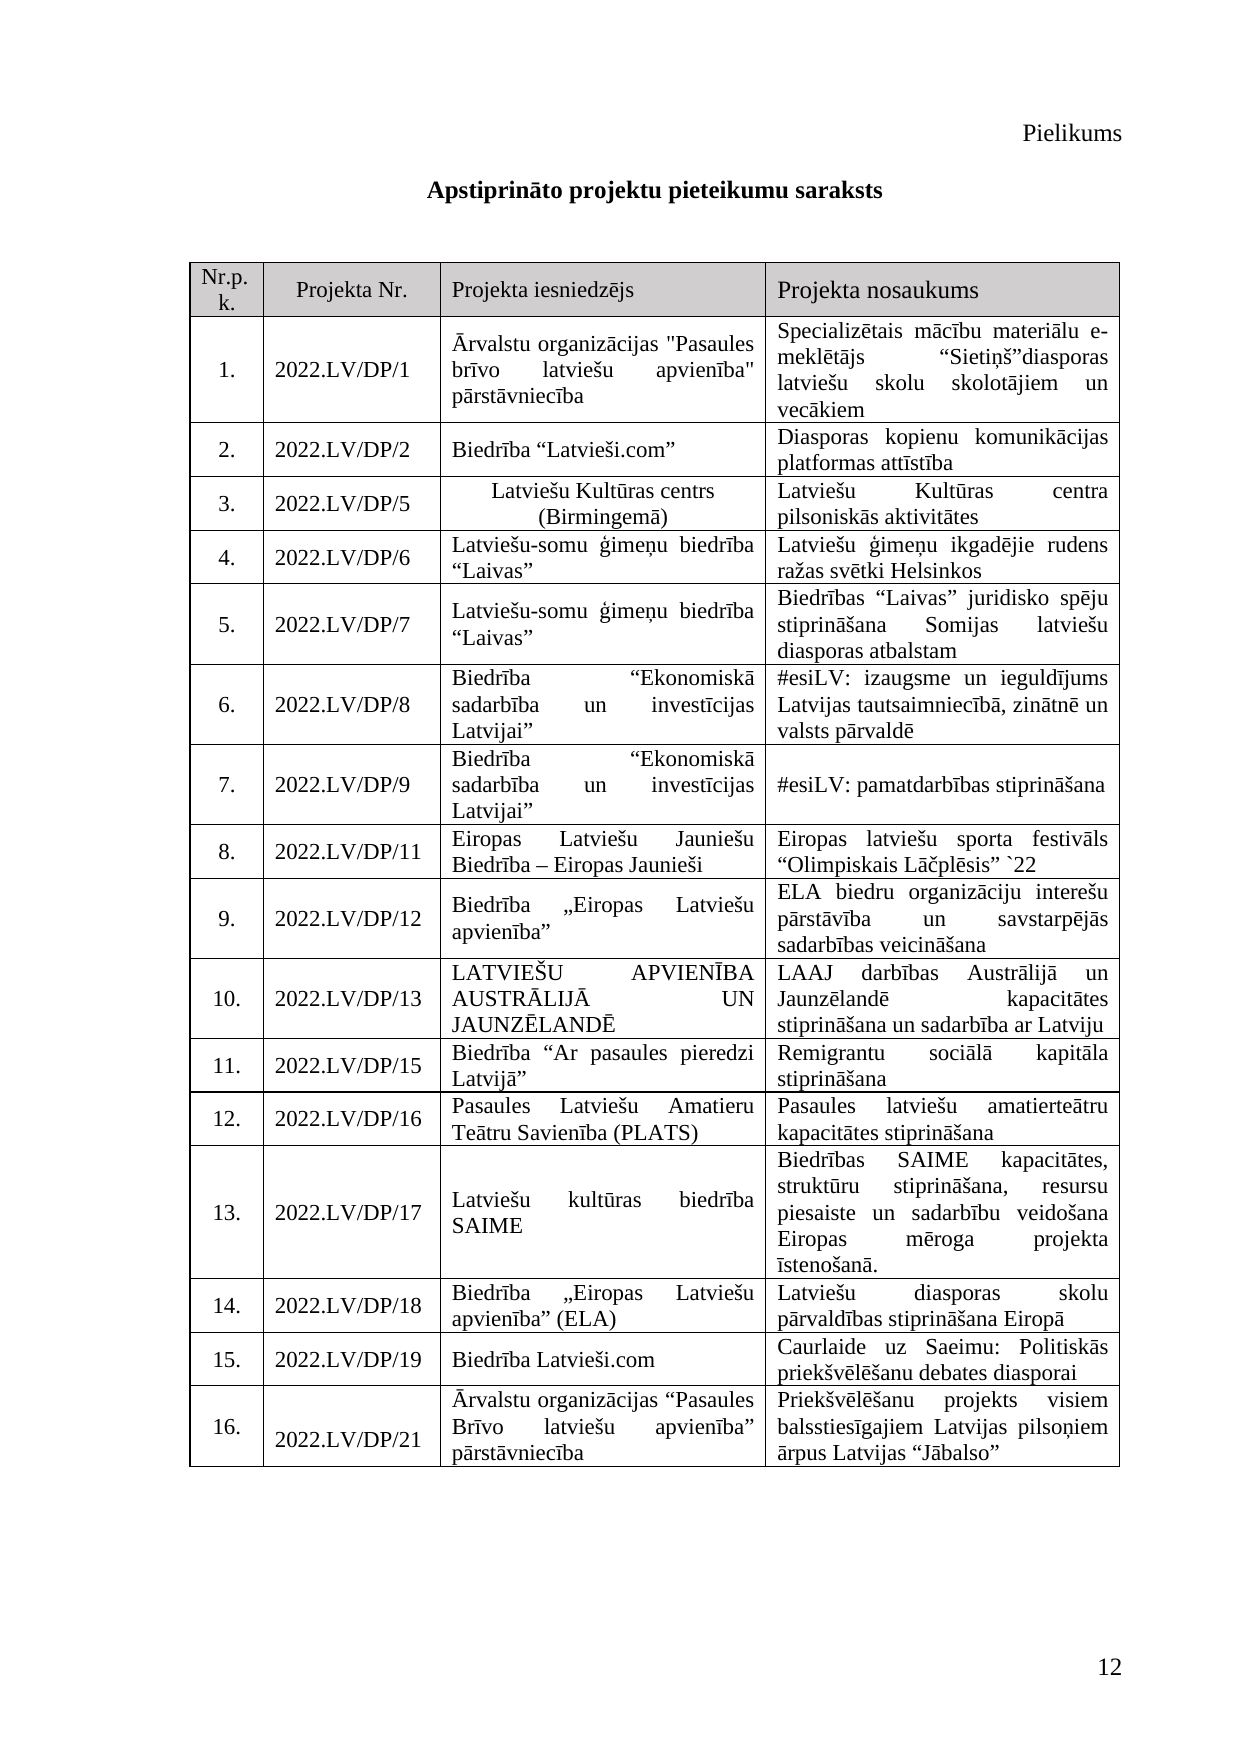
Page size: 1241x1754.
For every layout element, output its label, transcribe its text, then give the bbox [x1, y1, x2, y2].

table_cell 12. [191, 1093, 263, 1145]
table_cell Biedrība “Latvieši.com” [441, 423, 765, 476]
table_cell Priekšvēlēšanu projekts visiem balsstiesīgajiem Latvijas pilsoņiem ārpus Latvijas “Jābalso” [766, 1386, 1119, 1466]
table_cell 2. [191, 423, 263, 476]
table_cell 9. [191, 879, 263, 957]
table_cell 2022.LV/DP/5 [264, 477, 440, 529]
table_cell 13. [191, 1146, 263, 1278]
table_cell Biedrība “Ar pasaules pieredzi Latvijā” [441, 1039, 765, 1091]
table_cell Latviešu-somu ģimeņu biedrība “Laivas” [441, 531, 765, 583]
table_cell Biedrība „Eiropas Latviešu apvienība” [441, 879, 765, 957]
table_cell 3. [191, 477, 263, 529]
table_cell 2022.LV/DP/12 [264, 879, 440, 957]
table_cell 11. [191, 1039, 263, 1091]
table_cell Biedrības “Laivas” juridisko spēju stiprināšana Somijas latviešu diasporas atbalstam [766, 584, 1119, 663]
table_cell Latviešu Kultūras centrs (Birmingemā) [441, 477, 765, 529]
table_cell 2022.LV/DP/13 [264, 959, 440, 1038]
table_cell 14. [191, 1279, 263, 1332]
table_header Projekta iesniedzējs [441, 263, 765, 316]
table_cell Biedrība “Ekonomiskā sadarbība un investīcijas Latvijai” [441, 665, 765, 743]
table_cell LAAJ darbības Austrālijā un Jaunzēlandē kapacitātes stiprināšana un sadarbība ar Latviju [766, 959, 1119, 1038]
table_cell Eiropas Latviešu Jauniešu Biedrība – Eiropas Jaunieši [441, 825, 765, 877]
table_cell Remigrantu sociālā kapitāla stiprināšana [766, 1039, 1119, 1091]
table_header Projekta Nr. [264, 263, 440, 316]
table_cell 2022.LV/DP/21 [264, 1386, 440, 1466]
table_cell Latviešu ģimeņu ikgadējie rudens ražas svētki Helsinkos [766, 531, 1119, 583]
table_cell Ārvalstu organizācijas "Pasaules brīvo latviešu apvienība" pārstāvniecība [441, 317, 765, 422]
table_cell Eiropas latviešu sporta festivāls “Olimpiskais Lāčplēsis” `22 [766, 825, 1119, 877]
table_cell 4. [191, 531, 263, 583]
table_cell 2022.LV/DP/8 [264, 665, 440, 743]
text Pielikums [262, 118, 1122, 147]
table_cell #esiLV: pamatdarbības stiprināšana [766, 745, 1119, 824]
table_cell Latviešu-somu ģimeņu biedrība “Laivas” [441, 584, 765, 663]
table_header Projekta nosaukums [766, 263, 1119, 316]
table_cell 5. [191, 584, 263, 663]
table_cell Latviešu diasporas skolu pārvaldības stiprināšana Eiropā [766, 1279, 1119, 1332]
table_cell 2022.LV/DP/7 [264, 584, 440, 663]
table_cell 2022.LV/DP/6 [264, 531, 440, 583]
table_cell Biedrības SAIME kapacitātes, struktūru stiprināšana, resursu piesaiste un sadarbību veidošana Eiropas mēroga projekta īstenošanā. [766, 1146, 1119, 1278]
table_cell 2022.LV/DP/18 [264, 1279, 440, 1332]
table_cell 2022.LV/DP/19 [264, 1333, 440, 1385]
table_cell LATVIEŠU APVIENĪBA AUSTRĀLIJĀ UN JAUNZĒLANDĒ [441, 959, 765, 1038]
table_cell 2022.LV/DP/15 [264, 1039, 440, 1091]
table_cell 2022.LV/DP/17 [264, 1146, 440, 1278]
table_cell 8. [191, 825, 263, 877]
table_cell Latviešu kultūras biedrība SAIME [441, 1146, 765, 1278]
table_cell 10. [191, 959, 263, 1038]
text Apstiprināto projektu pieteikumu saraksts [187, 176, 1122, 204]
table_cell Pasaules Latviešu Amatieru Teātru Savienība (PLATS) [441, 1093, 765, 1145]
table_cell Biedrība „Eiropas Latviešu apvienība” (ELA) [441, 1279, 765, 1332]
table_cell Biedrība Latvieši.com [441, 1333, 765, 1385]
table_cell #esiLV: izaugsme un ieguldījums Latvijas tautsaimniecībā, zinātnē un valsts pārvaldē [766, 665, 1119, 743]
table_cell 2022.LV/DP/9 [264, 745, 440, 824]
table_cell Specializētais mācību materiālu e-meklētājs “Sietiņš”diasporas latviešu skolu skolotājiem un vecākiem [766, 317, 1119, 422]
table_cell 6. [191, 665, 263, 743]
table_cell 2022.LV/DP/11 [264, 825, 440, 877]
table_cell Biedrība “Ekonomiskā sadarbība un investīcijas Latvijai” [441, 745, 765, 824]
table_cell 2022.LV/DP/16 [264, 1093, 440, 1145]
table_cell 2022.LV/DP/2 [264, 423, 440, 476]
table_header Nr.p. k. [191, 263, 263, 316]
table_cell Caurlaide uz Saeimu: Politiskās priekšvēlēšanu debates diasporai [766, 1333, 1119, 1385]
table_cell Diasporas kopienu komunikācijas platformas attīstība [766, 423, 1119, 476]
table_cell Latviešu Kultūras centra pilsoniskās aktivitātes [766, 477, 1119, 529]
table_cell 7. [191, 745, 263, 824]
table_cell Pasaules latviešu amatierteātru kapacitātes stiprināšana [766, 1093, 1119, 1145]
table_cell 16. [191, 1386, 263, 1466]
table_cell 2022.LV/DP/1 [264, 317, 440, 422]
table_cell ELA biedru organizāciju interešu pārstāvība un savstarpējās sadarbības veicināšana [766, 879, 1119, 957]
table_cell 15. [191, 1333, 263, 1385]
table_cell Ārvalstu organizācijas “Pasaules Brīvo latviešu apvienība” pārstāvniecība [441, 1386, 765, 1466]
table_cell 1. [191, 317, 263, 422]
